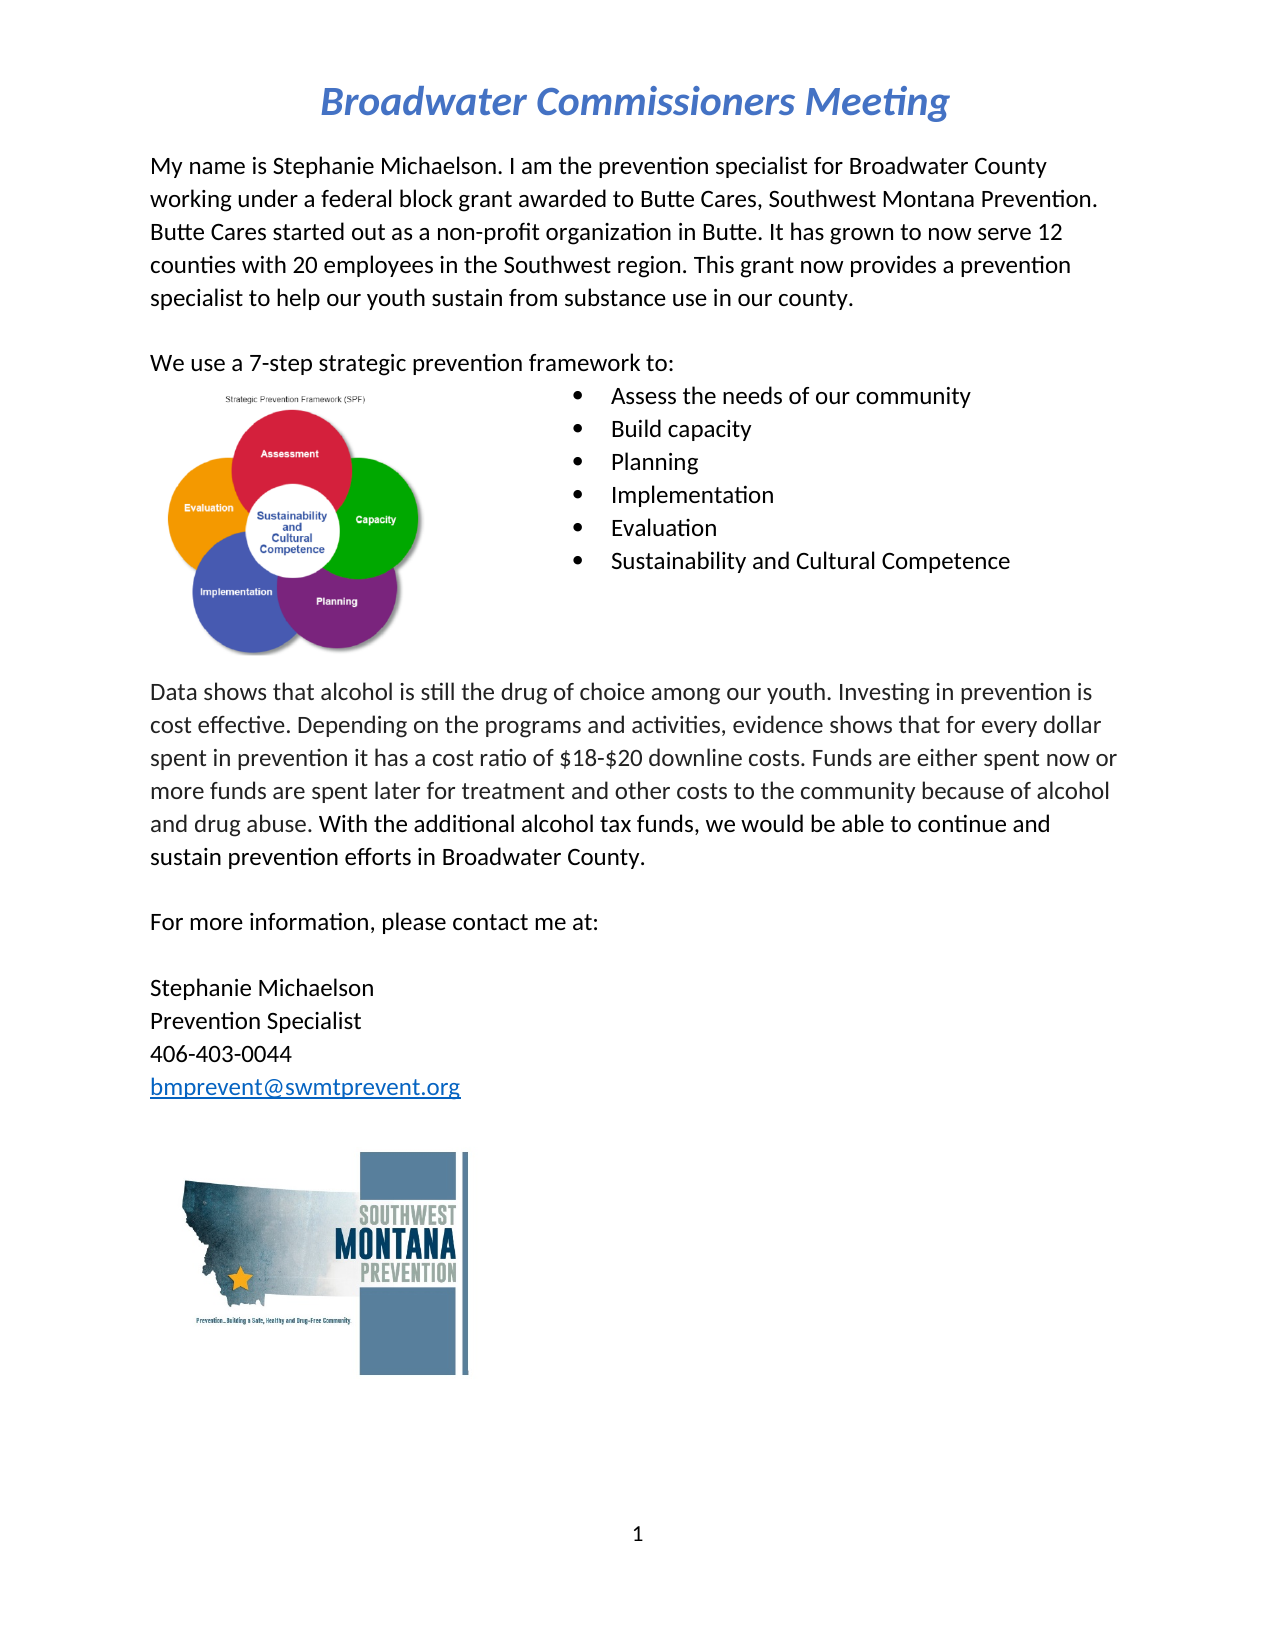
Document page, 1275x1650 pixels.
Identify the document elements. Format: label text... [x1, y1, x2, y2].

list Planning [437, 446, 1125, 477]
picture [150, 388, 437, 669]
list Assess the needs of our community [268, 380, 1125, 411]
text My name is Stephanie Michaelson. I am the prevention specialist for Broadwater County working under a federal block grant awarded to Butte Cares, Southwest Montana Prevention. Butte Cares started out as a non-profit organization in Butte. It has grown to now serve 12 counties with 20 employees in the Southwest region. This grant now provides a prevention specialist to help our youth sustain from substance use in our county. We use a 7-step strategic prevention framework to: [150, 150, 1125, 378]
list Build capacity [437, 413, 1125, 444]
list Sustainability and Cultural Competence [437, 545, 1125, 608]
list Implementation [437, 479, 1125, 510]
picture [150, 1136, 483, 1392]
list Evaluation [437, 512, 1125, 543]
text Data shows that alcohol is still the drug of choice among our youth. Investing in prevention is cost effective. Depending on the programs and activities, evidence shows that for every dollar spent in prevention it has a cost ratio of $18-$20 downline costs. Funds are either spent now or more funds are spent later for treatment and other costs to the community because of alcohol and drug abuse. With the additional alcohol tax funds, we would be able to continue and sustain prevention efforts in Broadwater County. [150, 676, 1125, 871]
text For more information, please contact me at: Stephanie Michaelson Prevention Specialist 406-403-0044 bmprevent@swmtprevent.org [150, 907, 1125, 1102]
